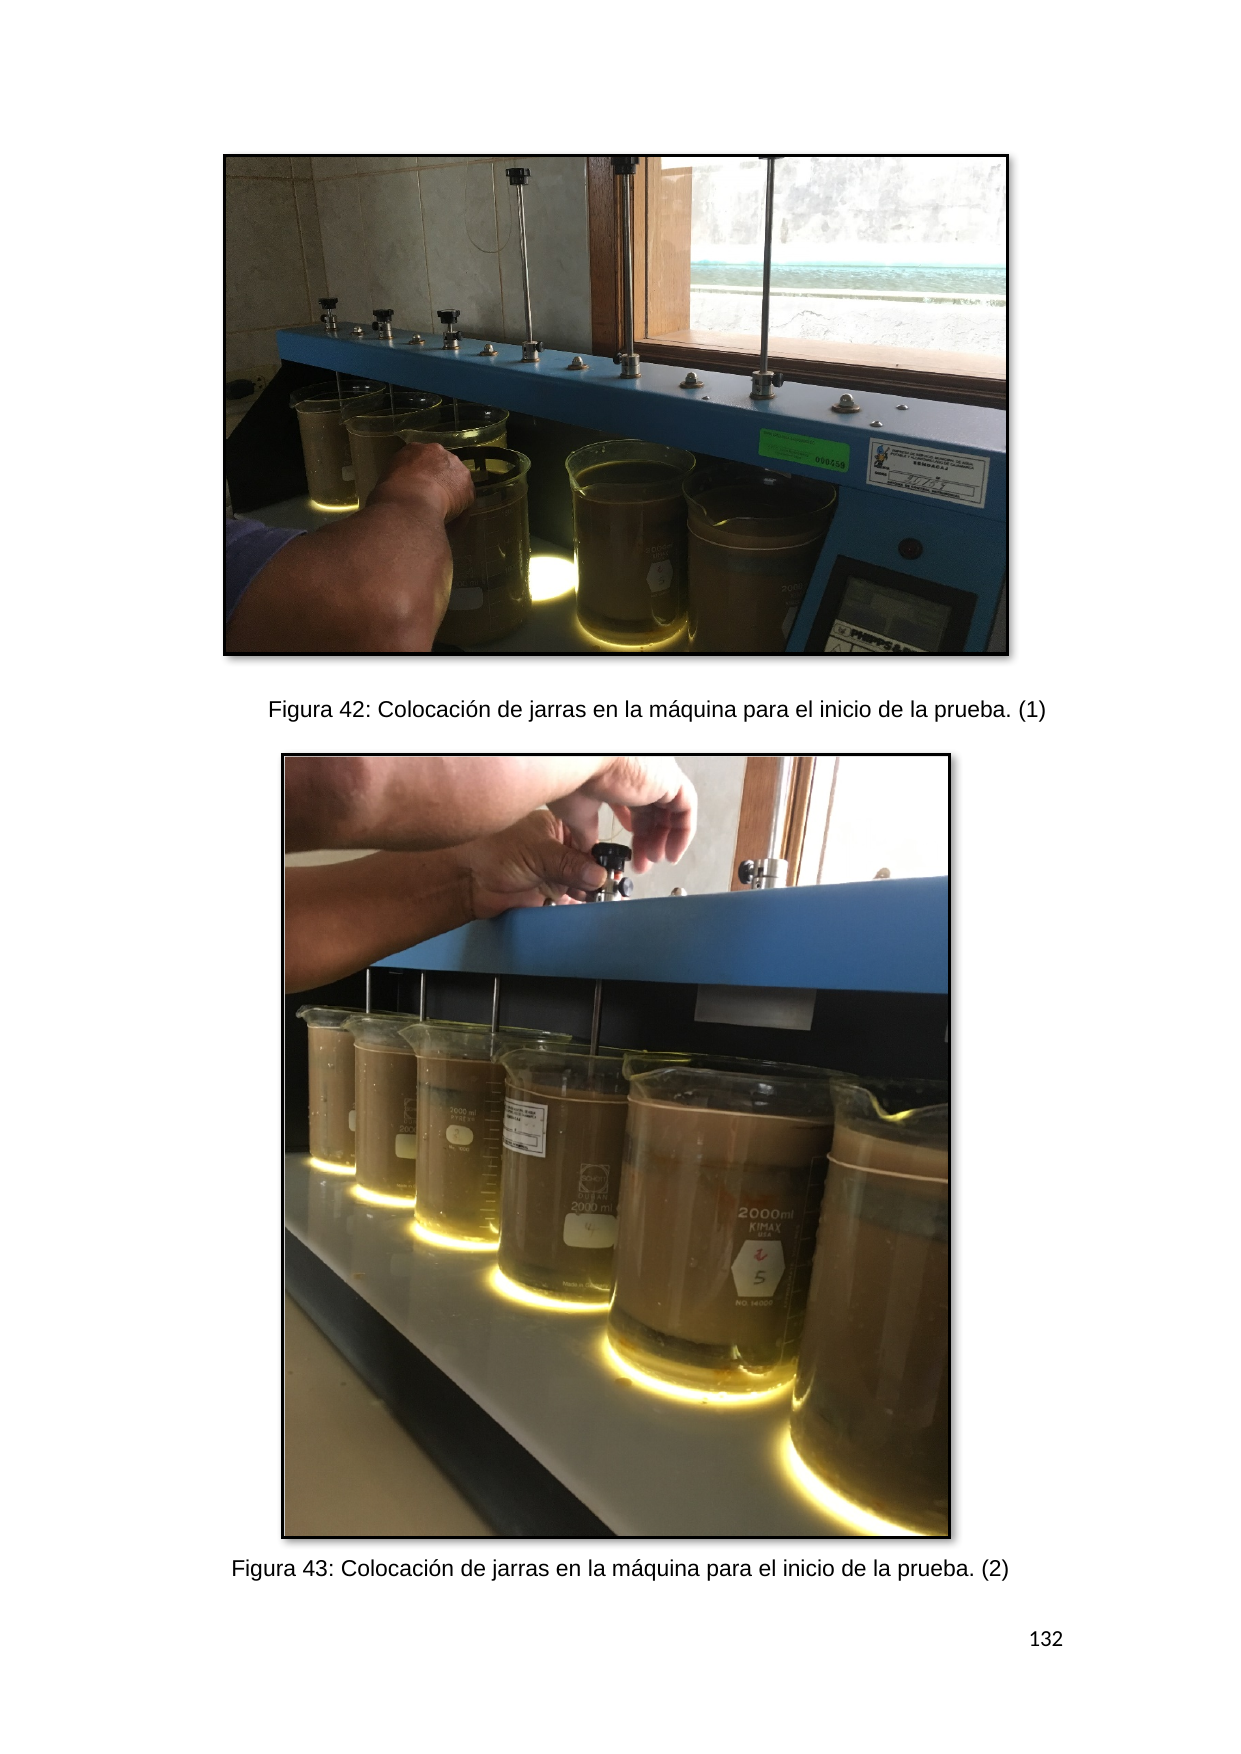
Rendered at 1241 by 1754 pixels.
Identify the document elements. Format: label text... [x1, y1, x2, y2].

picture [285, 758, 948, 1536]
picture [226, 157, 1006, 652]
text Figura 40: Colocación de jarras en la máquina para el inicio de la prueba. (1) [177, 696, 1063, 723]
text Figura 41: Colocación de jarras en la máquina para el inicio de la prueba. (2) [177, 1554, 1063, 1581]
